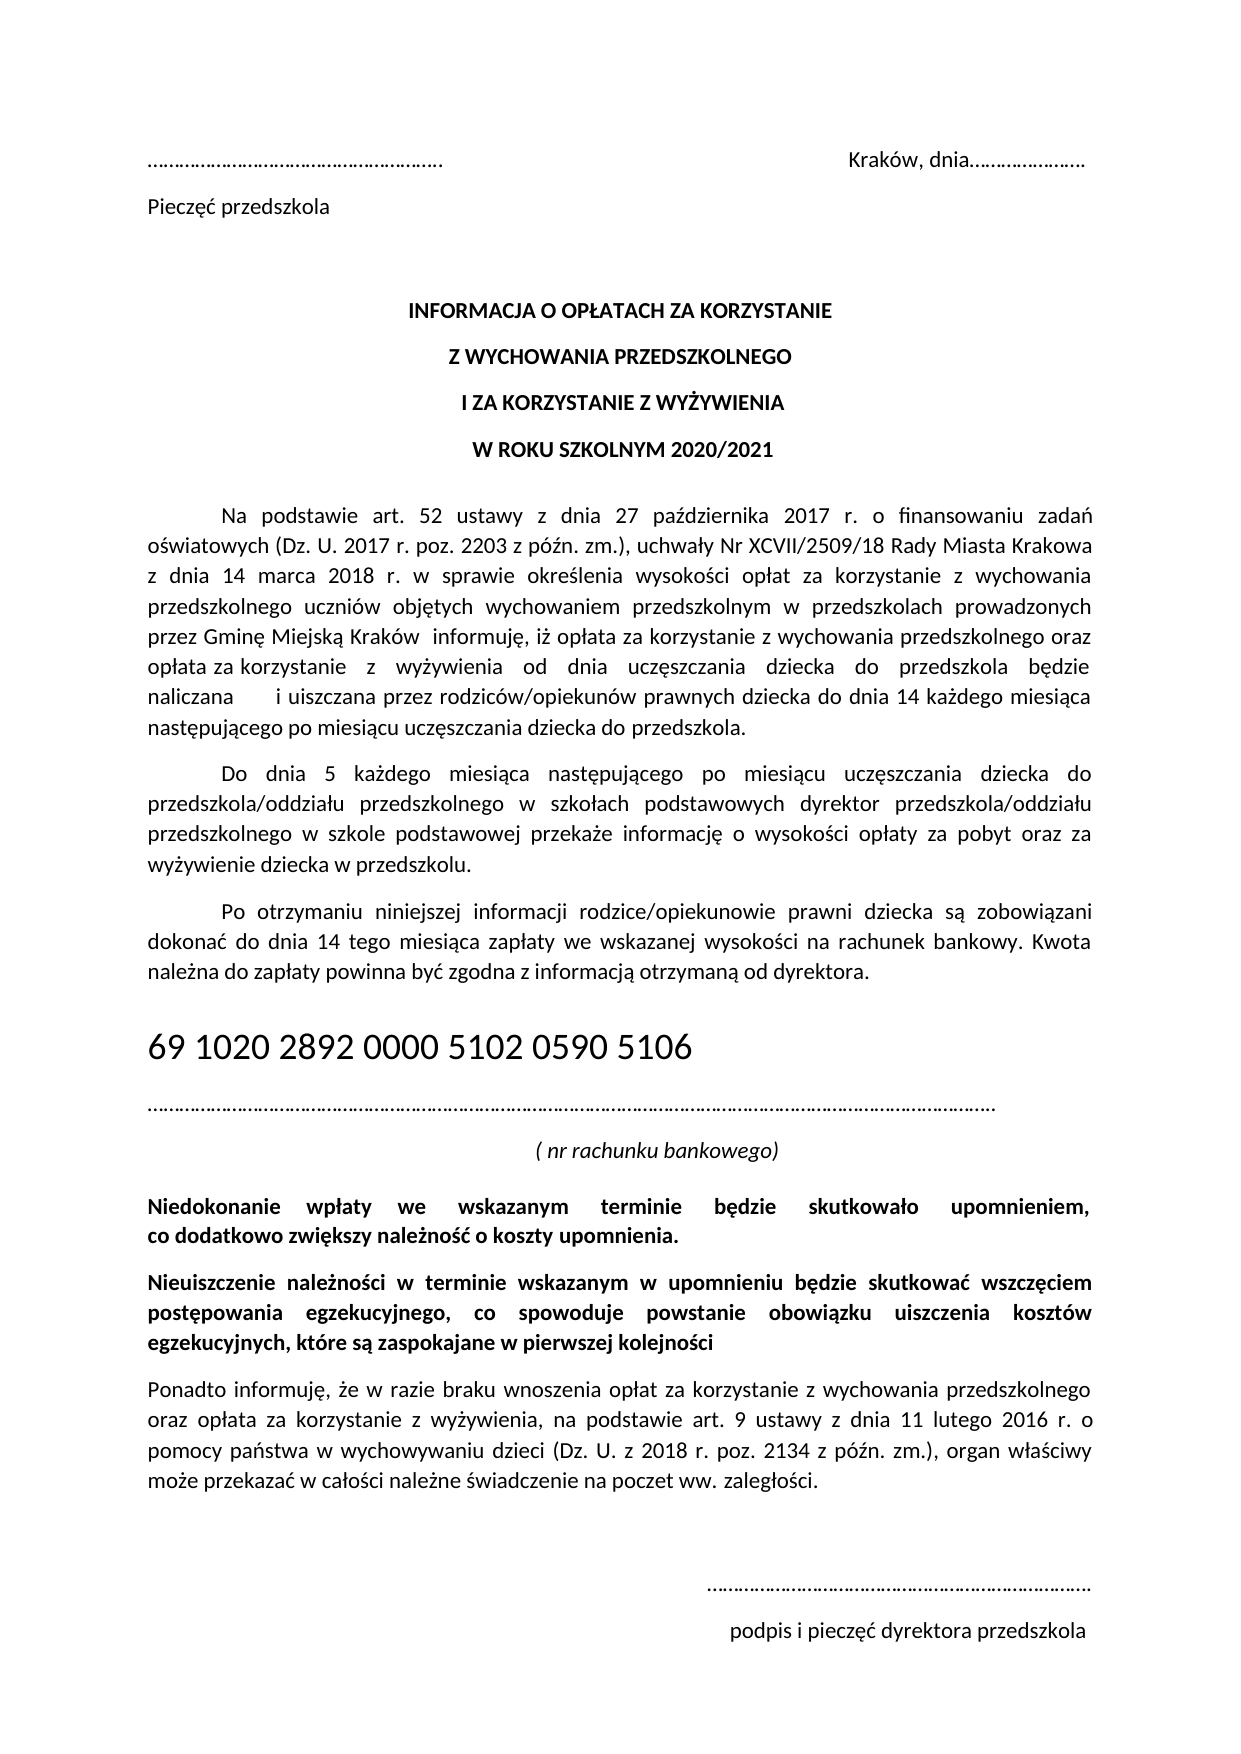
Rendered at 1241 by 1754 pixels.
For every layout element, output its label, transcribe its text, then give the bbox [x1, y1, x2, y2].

text Nieuiszczenie należności w terminie wskazanym w upomnieniu będzie skutkować wszczęciem postępowania egzekucyjnego, co spowoduje powstanie obowiązku uiszczenia kosztów egzekucyjnych, które są zaspokajane w pierwszej kolejności [147, 1268, 1093, 1356]
subtitle Niedokonanie wpłaty we wskazanym terminie będzie skutkowało upomnieniem, co dodatkowo zwiększy należność o koszty upomnienia. [147, 1192, 1093, 1249]
text Pieczęć przedszkola [147, 192, 1105, 220]
subtitle INFORMACJA O OPŁATACH ZA KORZYSTANIE Z WYCHOWANIA PRZEDSZKOLNEGO [408, 296, 833, 370]
text I ZA KORZYSTANIE Z WYŻYWIENIA W ROKU SZKOLNYM 2020/2021 [461, 388, 784, 463]
text ………………………………………………………………. podpis i pieczęć dyrektora przedszkola [707, 1569, 1094, 1644]
title 69 1020 2892 0000 5102 0590 5106 [147, 1023, 1105, 1069]
text ……………………………………………….. Kraków, dnia…………………. [147, 145, 1105, 173]
text …………………………………………………………………………………………………………………………………………….. [147, 1089, 1105, 1117]
text Do dnia 5 każdego miesiąca następującego po miesiącu uczęszczania dziecka do przedszkola/oddziału przedszkolnego w szkołach podstawowych dyrektor przedszkola/oddziału przedszkolnego w szkole podstawowej przekaże informację o wysokości opłaty za pobyt oraz za wyżywienie dziecka w przedszkolu. [147, 759, 1093, 878]
text ( nr rachunku bankowego) [408, 1136, 906, 1164]
text Na podstawie art. 52 ustawy z dnia 27 października 2017 r. o finansowaniu zadań oświatowych (Dz. U. 2017 r. poz. 2203 z późn. zm.), uchwały Nr XCVII/2509/18 Rady Miasta Krakowa z dnia 14 marca 2018 r. w sprawie określenia wysokości opłat za korzystanie z wychowania przedszkolnego uczniów objętych wychowaniem przedszkolnym w przedszkolach prowadzonych przez Gminę Miejską Kraków informuję, iż opłata za korzystanie z wychowania przedszkolnego oraz opłata za korzystanie z wyżywienia od dnia uczęszczania dziecka do przedszkola będzie naliczana i uiszczana przez rodziców/opiekunów prawnych dziecka do dnia 14 każdego miesiąca następującego po miesiącu uczęszczania dziecka do przedszkola. [147, 501, 1093, 741]
text Ponadto informuję, że w razie braku wnoszenia opłat za korzystanie z wychowania przedszkolnego oraz opłata za korzystanie z wyżywienia, na podstawie art. 9 ustawy z dnia 11 lutego 2016 r. o pomocy państwa w wychowywaniu dzieci (Dz. U. z 2018 r. poz. 2134 z późn. zm.), organ właściwy może przekazać w całości należne świadczenie na poczet ww. zaległości. [147, 1375, 1093, 1494]
text Po otrzymaniu niniejszej informacji rodzice/opiekunowie prawni dziecka są zobowiązani dokonać do dnia 14 tego miesiąca zapłaty we wskazanej wysokości na rachunek bankowy. Kwota należna do zapłaty powinna być zgodna z informacją otrzymaną od dyrektora. [147, 897, 1093, 985]
